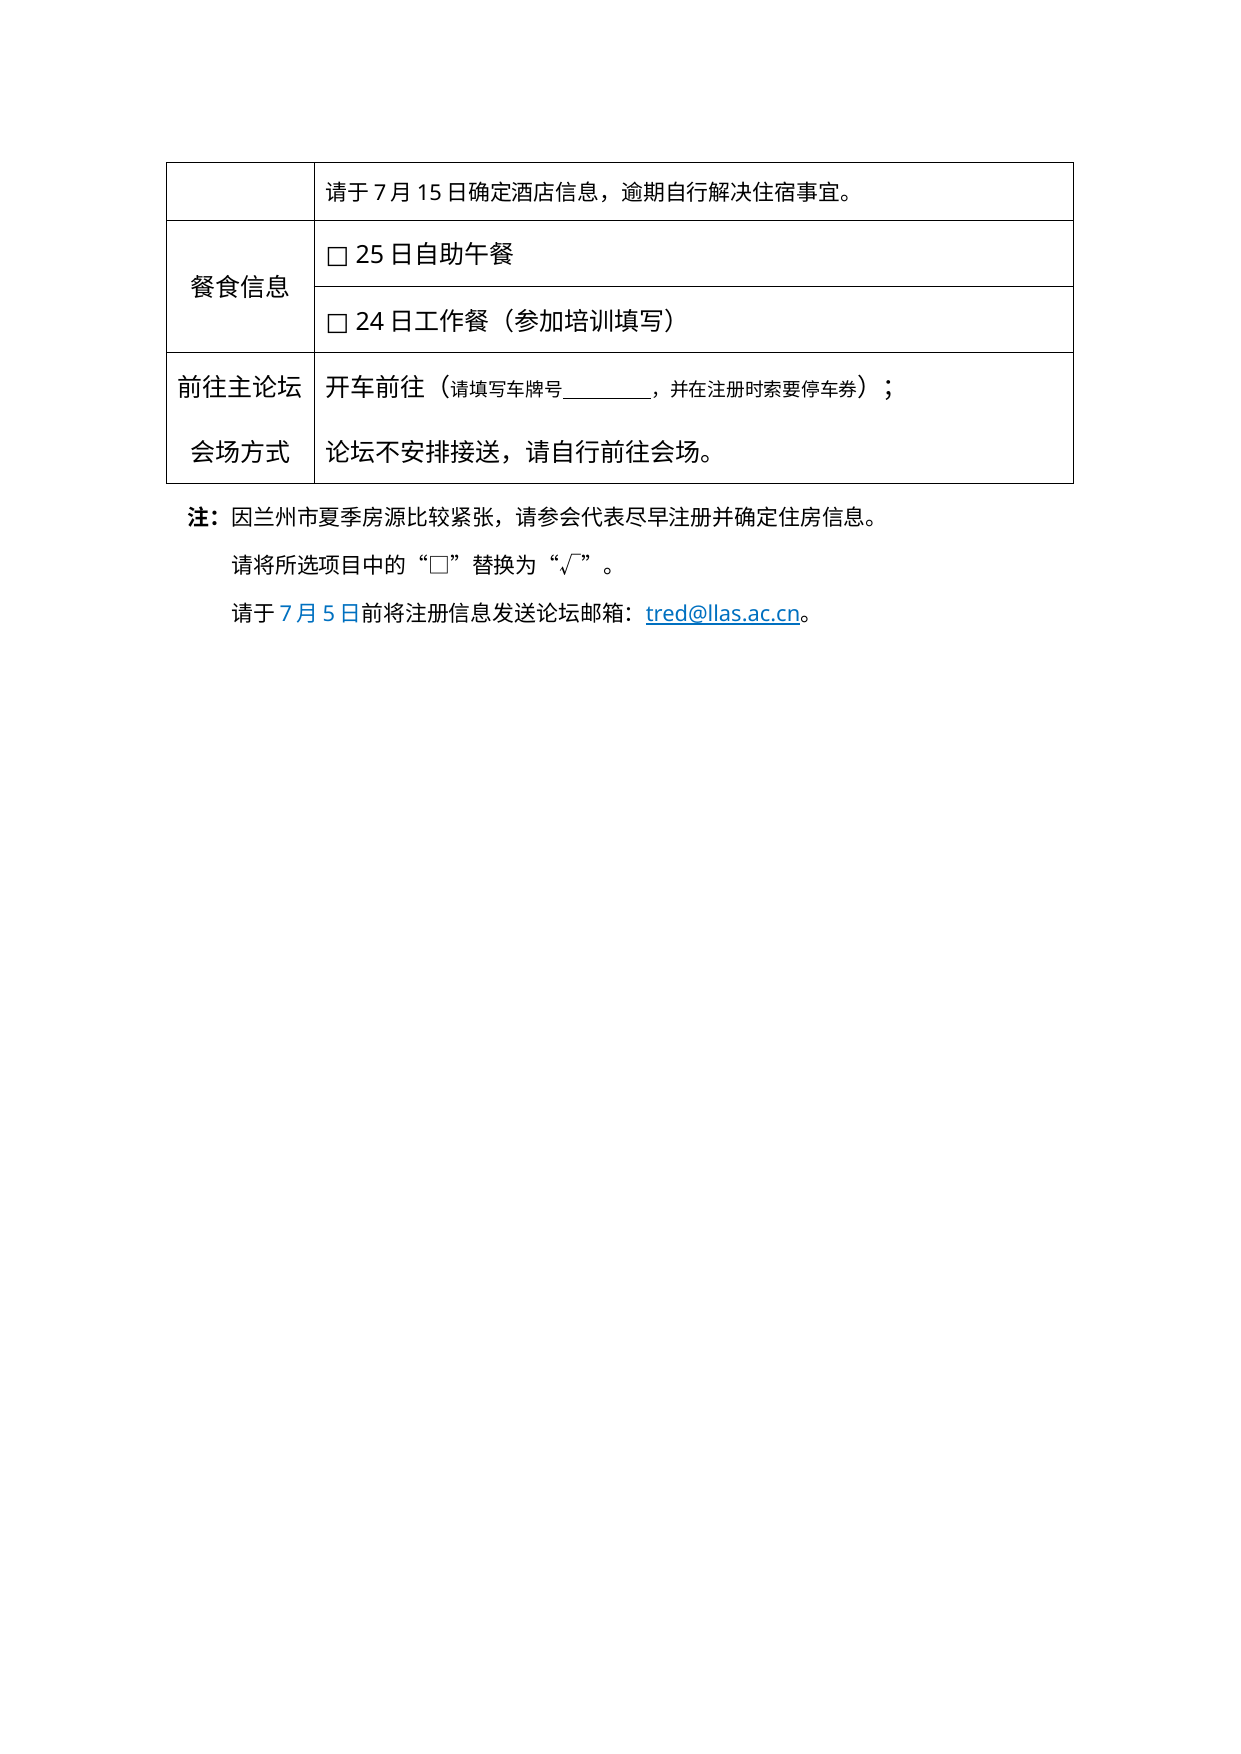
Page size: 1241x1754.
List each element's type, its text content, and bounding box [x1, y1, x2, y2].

text 请将所选项目中的“□”替换为“√”。 [187, 548, 1053, 579]
text 注：因兰州市夏季房源比较紧张，请参会代表尽早注册并确定住房信息。 [187, 500, 1053, 532]
table_cell 餐食信息 [167, 221, 314, 352]
table_cell 请于7月15日确定酒店信息，逾期自行解决住宿事宜。 [315, 163, 1073, 219]
text 请于7月5日前将注册信息发送论坛邮箱：tred@llas.ac.cn。 [187, 596, 1053, 627]
table_cell 前往主论坛会场方式 [167, 353, 314, 483]
table_cell 开车前往（请填写车牌号 ，并在注册时索要停车券）； 论坛不安排接送，请自行前往会场。 [315, 353, 1073, 483]
table_cell □ 24日工作餐（参加培训填写） [315, 287, 1073, 352]
table_cell □ 25日自助午餐 [315, 221, 1073, 286]
